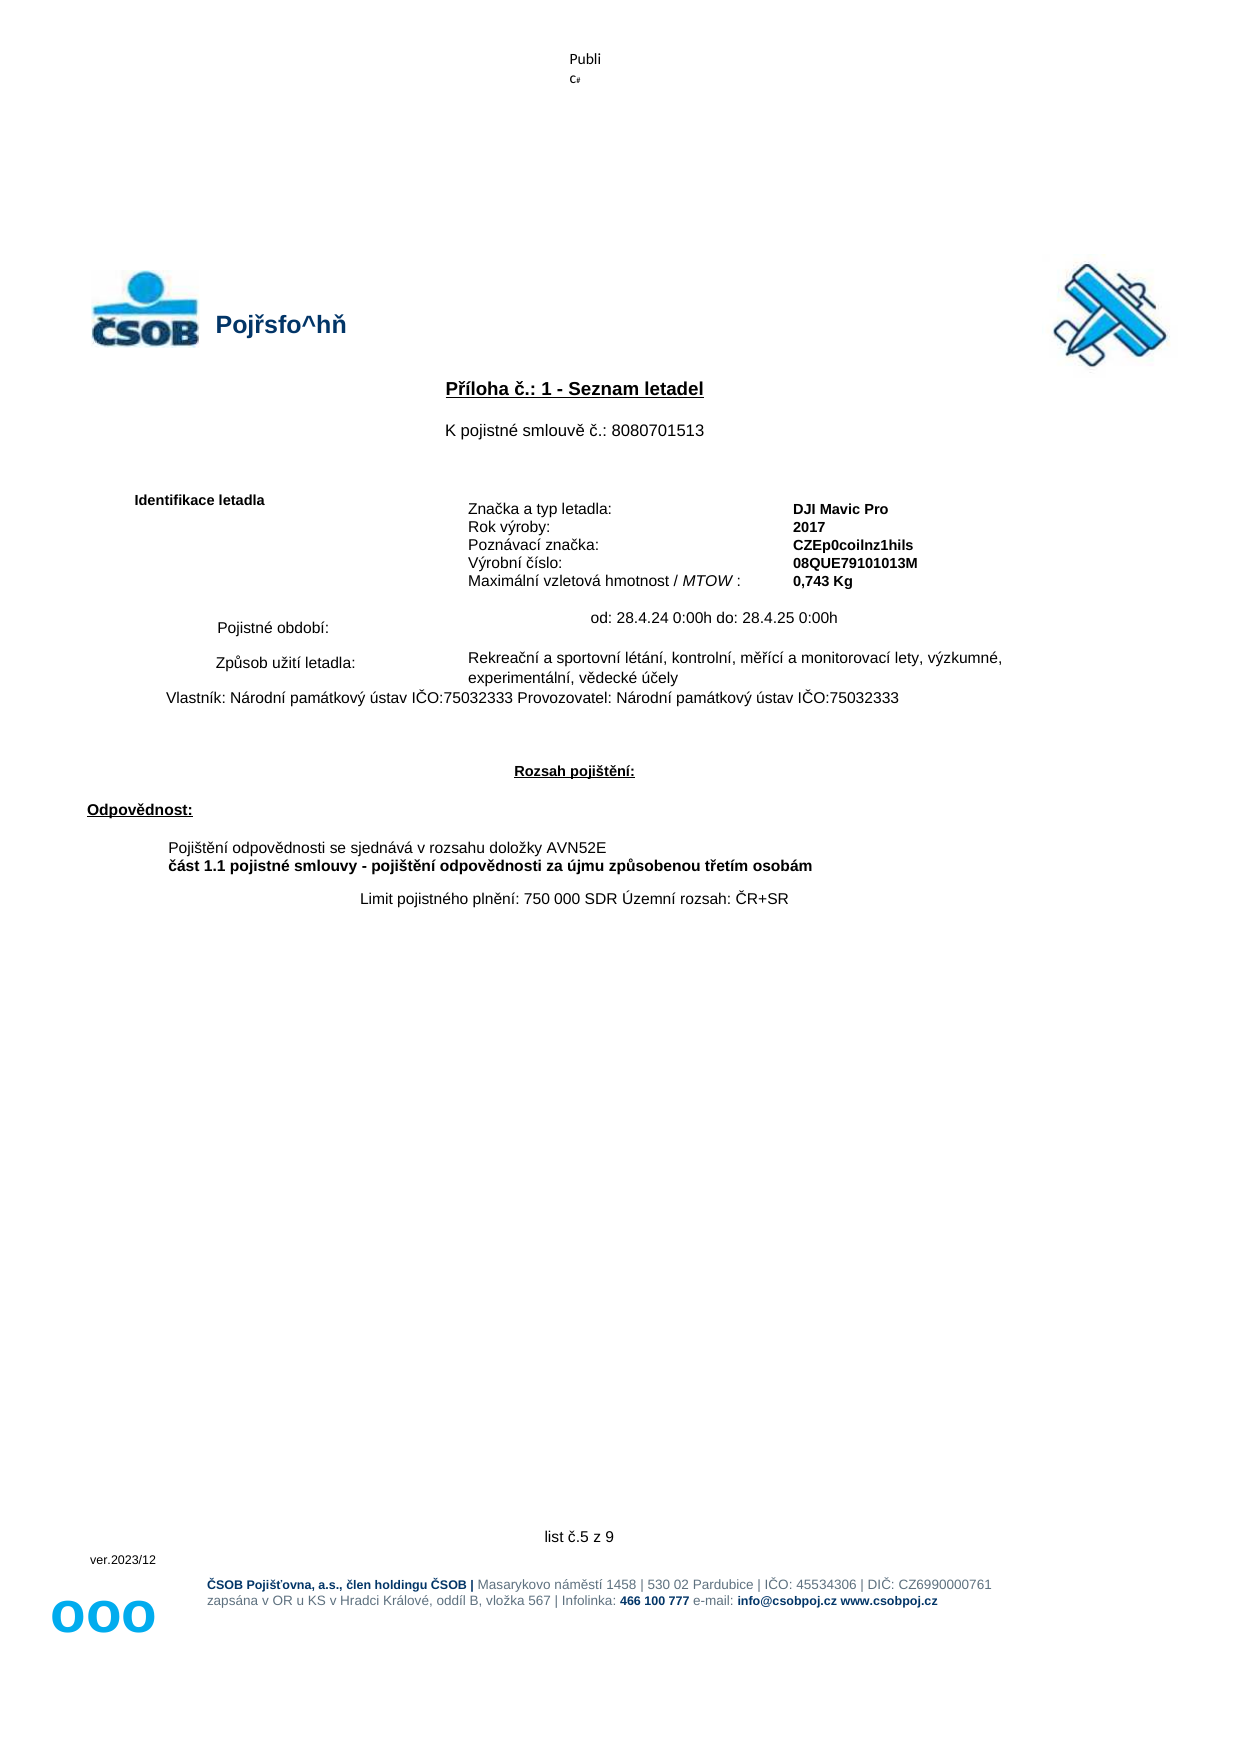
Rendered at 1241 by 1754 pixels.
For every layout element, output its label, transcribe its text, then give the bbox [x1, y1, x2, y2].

text Odpovědnost: [87, 800, 1062, 818]
text Rozsah pojištění: [87, 763, 1062, 779]
table_cell Způsob užití letadla: [133, 637, 413, 688]
text Limit pojistného plnění: 750 000 SDR Územní rozsah: ČR+SR [87, 890, 1062, 908]
table_cell Rekreační a sportovní létání, kontrolní, měřící a monitorovací lety, výzkumné, experimentální, vědecké účely [413, 637, 1016, 688]
text Pojištění odpovědnosti se sjednává v rozsahu doložky AVN52E [87, 839, 1062, 857]
table_cell od: 28.4.24 0:00h do: 28.4.25 0:00h [413, 598, 1016, 637]
text Vlastník: Národní památkový ústav IČO:75032333 Provozovatel: Národní památkový ústav IČO:75032333 [166, 688, 1062, 706]
text část 1.1 pojistné smlouvy - pojištění odpovědnosti za újmu způsobenou třetím osobám [87, 857, 1062, 875]
table_header Značka a typ letadla: DJI Mavic Pro Rok výroby: 2017 Poznávací značka: CZEp0coilnz1hils Výrobní číslo: 08QUE79101013M Maximální vzletová hmotnost / MTOW : 0,743 Kg [413, 492, 1016, 598]
table_cell Pojistné období: [133, 598, 413, 637]
table_header Identifikace letadla [133, 492, 413, 598]
text K pojistné smlouvě č.: 8080701513 [87, 421, 1062, 440]
picture [1041, 254, 1179, 378]
picture [91, 270, 200, 348]
text Příloha č.: 1 - Seznam letadel [87, 378, 1062, 400]
